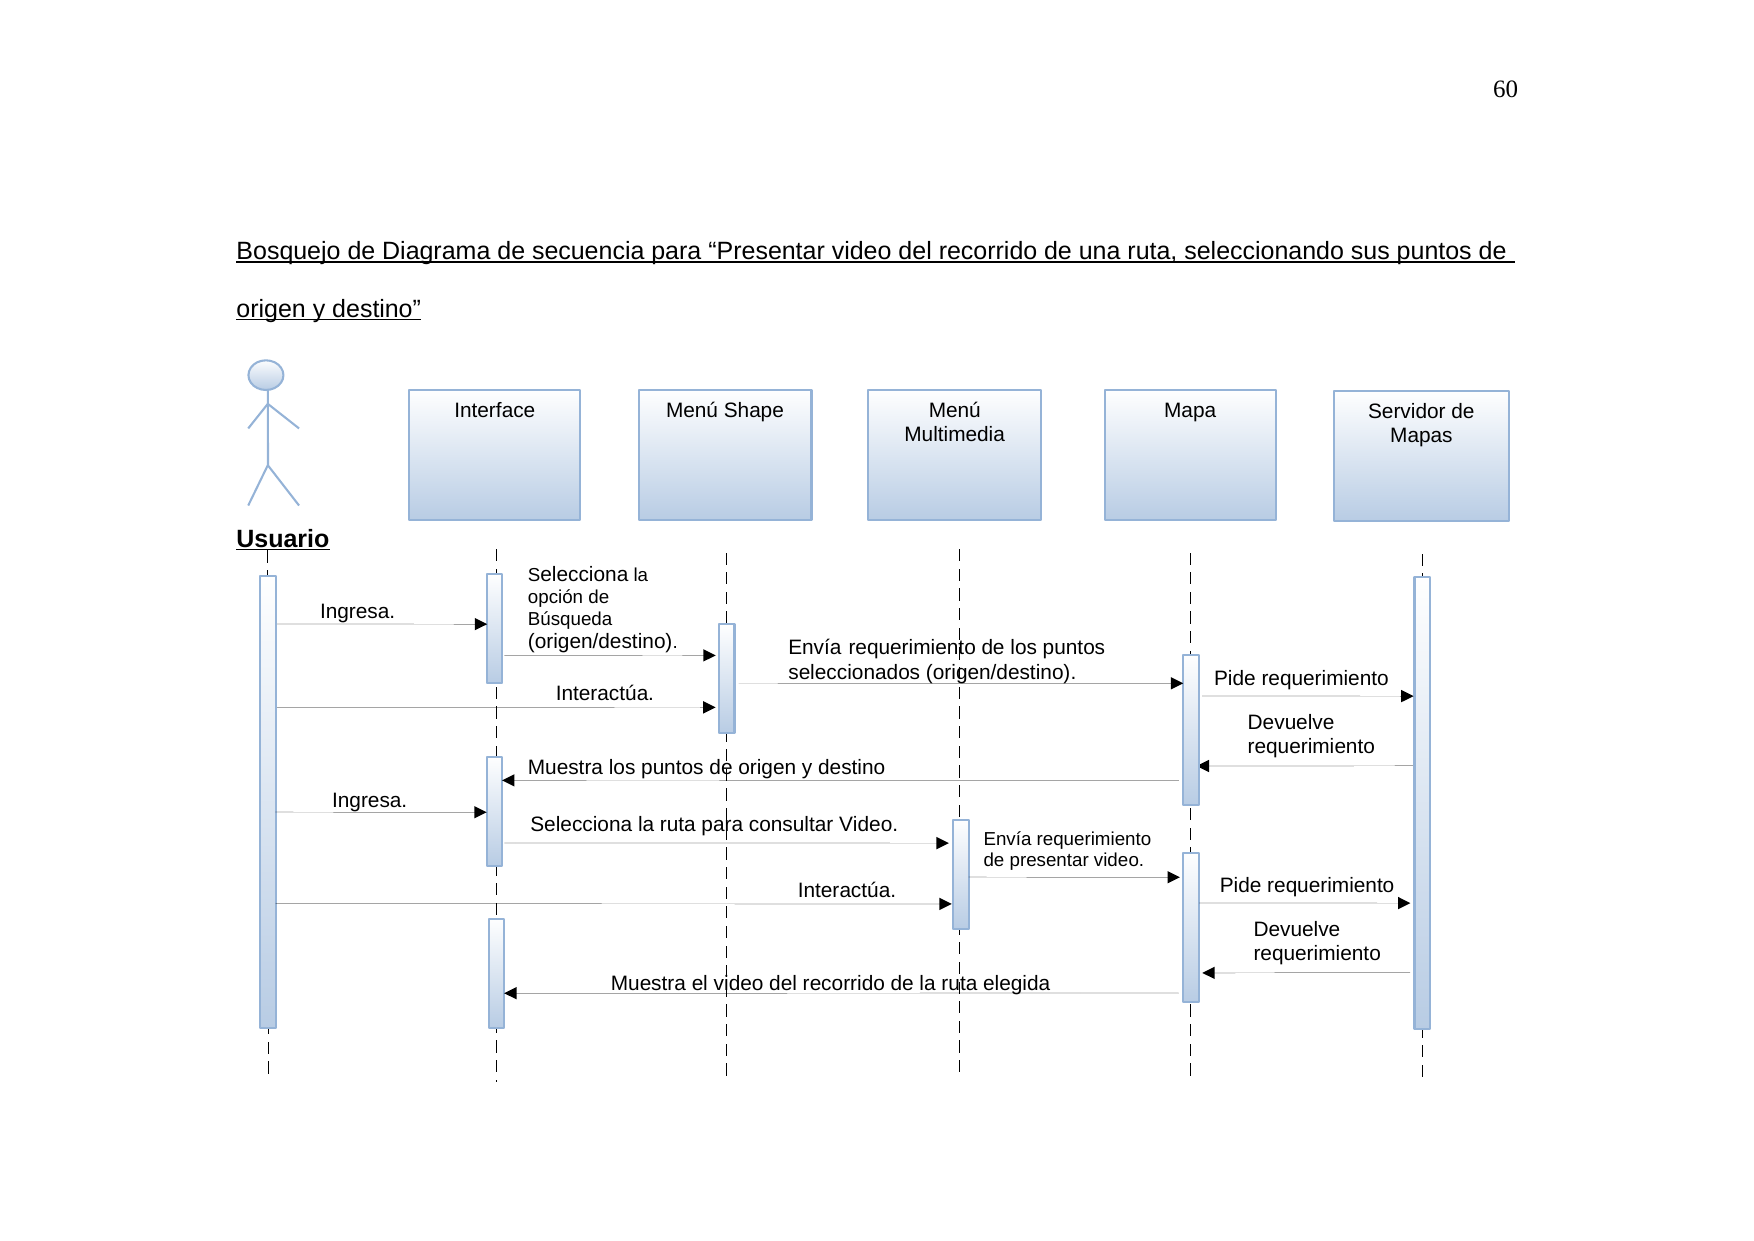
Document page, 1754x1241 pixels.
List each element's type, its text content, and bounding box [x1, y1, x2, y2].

text Usuario [236, 524, 1518, 552]
text Bosquejo de Diagrama de secuencia para “Presentar video del recorrido de una ruta, seleccionando sus puntos de origen y destino” [236, 236, 1518, 322]
